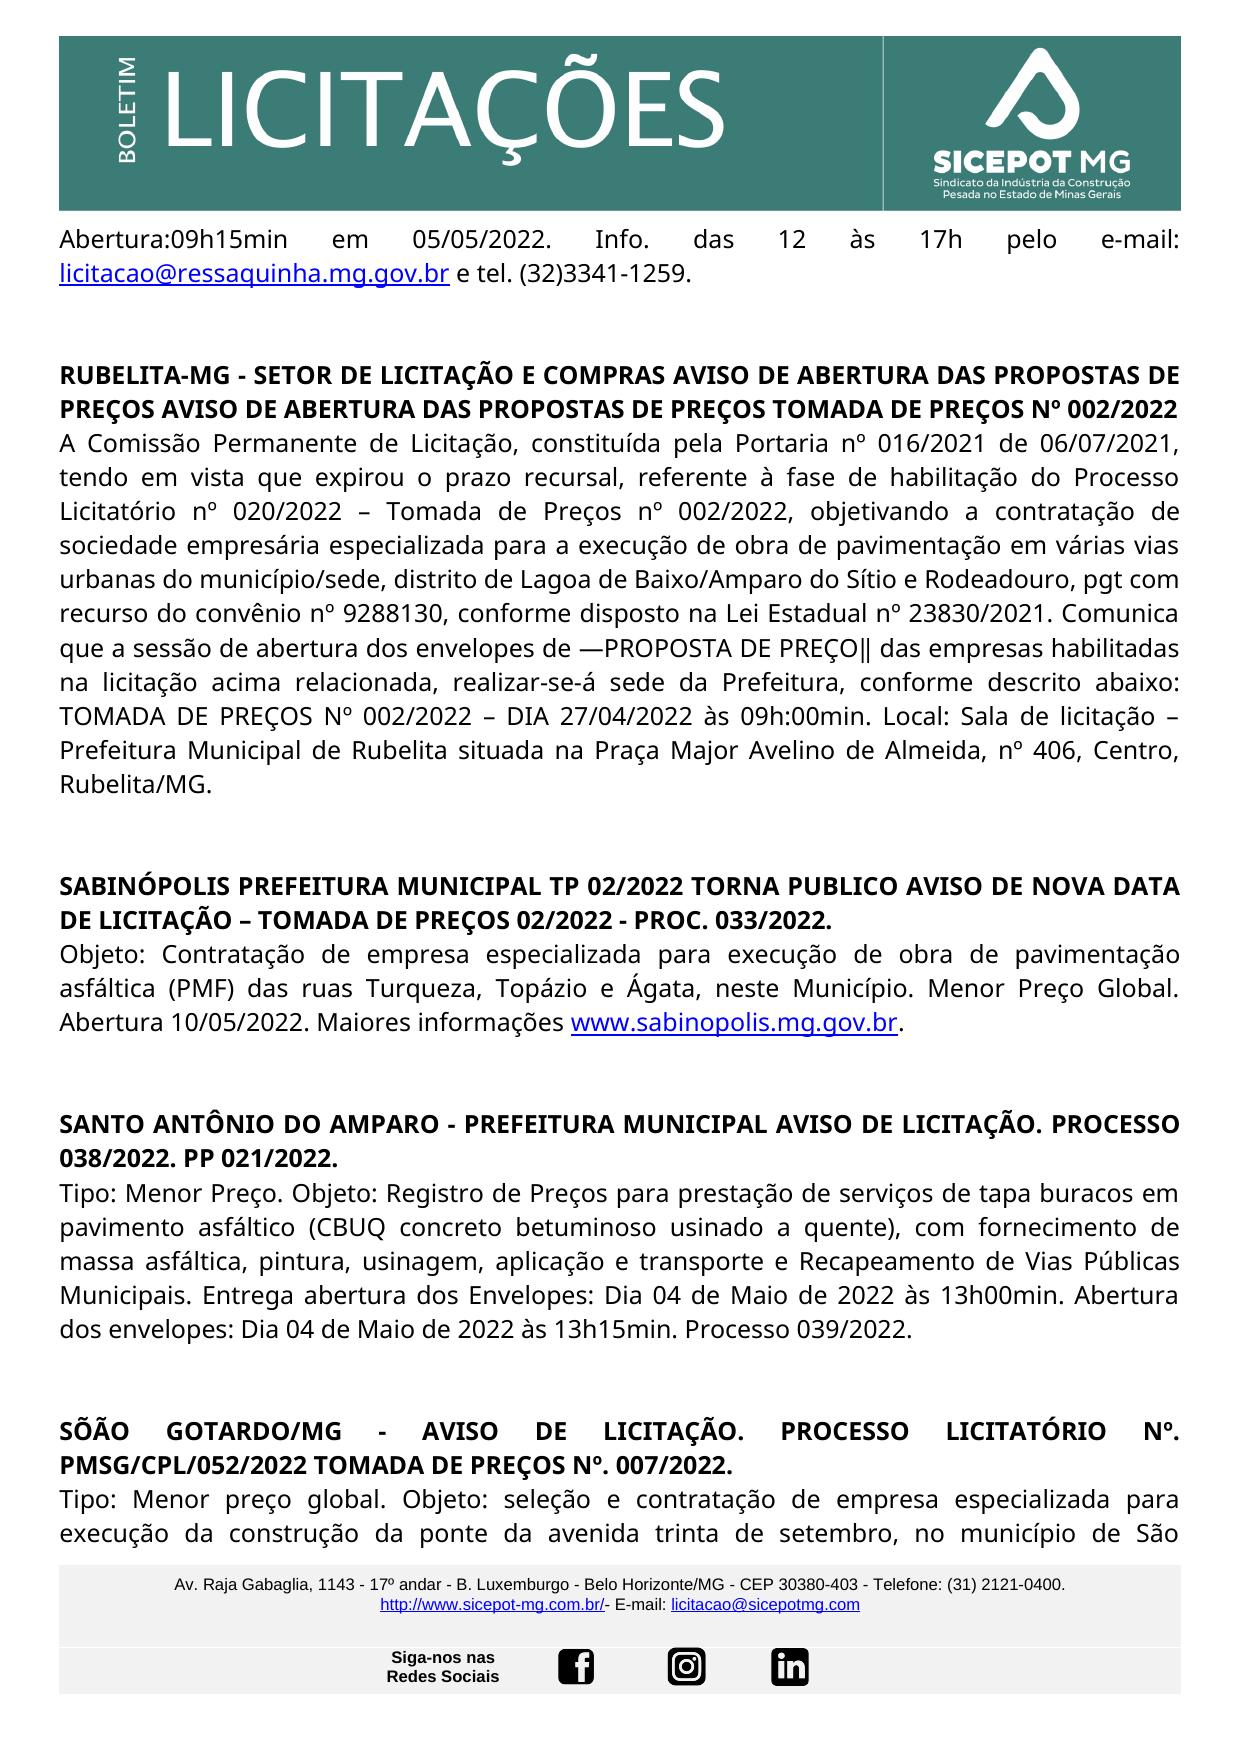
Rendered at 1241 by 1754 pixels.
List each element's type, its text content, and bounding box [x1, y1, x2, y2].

text Objeto: Contratação de empresa especializada para execução de obra de pavimentação asfáltica (PMF) das ruas Turqueza, Topázio e Ágata, neste Município. Menor Preço Global. Abertura 10/05/2022. Maiores informações www.sabinopolis.mg.gov.br. [59, 937, 1181, 1039]
text SÕÃO GOTARDO/MG - AVISO DE LICITAÇÃO. PROCESSO LICITATÓRIO Nº. PMSG/CPL/052/2022 TOMADA DE PREÇOS Nº. 007/2022. [59, 1414, 1181, 1482]
text A Comissão Permanente de Licitação, constituída pela Portaria nº 016/2021 de 06/07/2021, tendo em vista que expirou o prazo recursal, referente à fase de habilitação do Processo Licitatório nº 020/2022 – Tomada de Preços nº 002/2022, objetivando a contratação de sociedade empresária especializada para a execução de obra de pavimentação em várias vias urbanas do município/sede, distrito de Lagoa de Baixo/Amparo do Sítio e Rodeadouro, pgt com recurso do convênio nº 9288130, conforme disposto na Lei Estadual nº 23830/2021. Comunica que a sessão de abertura dos envelopes de ―PROPOSTA DE PREÇO‖ das empresas habilitadas na licitação acima relacionada, realizar-se-á sede da Prefeitura, conforme descrito abaixo: TOMADA DE PREÇOS Nº 002/2022 – DIA 27/04/2022 às 09h:00min. Local: Sala de licitação – Prefeitura Municipal de Rubelita situada na Praça Major Avelino de Almeida, nº 406, Centro, Rubelita/MG. [59, 426, 1181, 801]
picture [667, 1647, 706, 1686]
text RUBELITA-MG - SETOR DE LICITAÇÃO E COMPRAS AVISO DE ABERTURA DAS PROPOSTAS DE PREÇOS AVISO DE ABERTURA DAS PROPOSTAS DE PREÇOS TOMADA DE PREÇOS Nº 002/2022 [59, 358, 1181, 426]
text SANTO ANTÔNIO DO AMPARO - PREFEITURA MUNICIPAL AVISO DE LICITAÇÃO. PROCESSO 038/2022. PP 021/2022. [59, 1107, 1181, 1175]
picture [771, 1648, 809, 1686]
picture [557, 1648, 594, 1685]
text Tipo: Menor Preço. Objeto: Registro de Preços para prestação de serviços de tapa buracos em pavimento asfáltico (CBUQ concreto betuminoso usinado a quente), com fornecimento de massa asfáltica, pintura, usinagem, aplicação e transporte e Recapeamento de Vias Públicas Municipais. Entrega abertura dos Envelopes: Dia 04 de Maio de 2022 às 13h00min. Abertura dos envelopes: Dia 04 de Maio de 2022 às 13h15min. Processo 039/2022. [59, 1175, 1181, 1346]
text SABINÓPOLIS PREFEITURA MUNICIPAL TP 02/2022 TORNA PUBLICO AVISO DE NOVA DATA DE LICITAÇÃO – TOMADA DE PREÇOS 02/2022 - PROC. 033/2022. [59, 869, 1181, 937]
picture [59, 36, 1181, 211]
